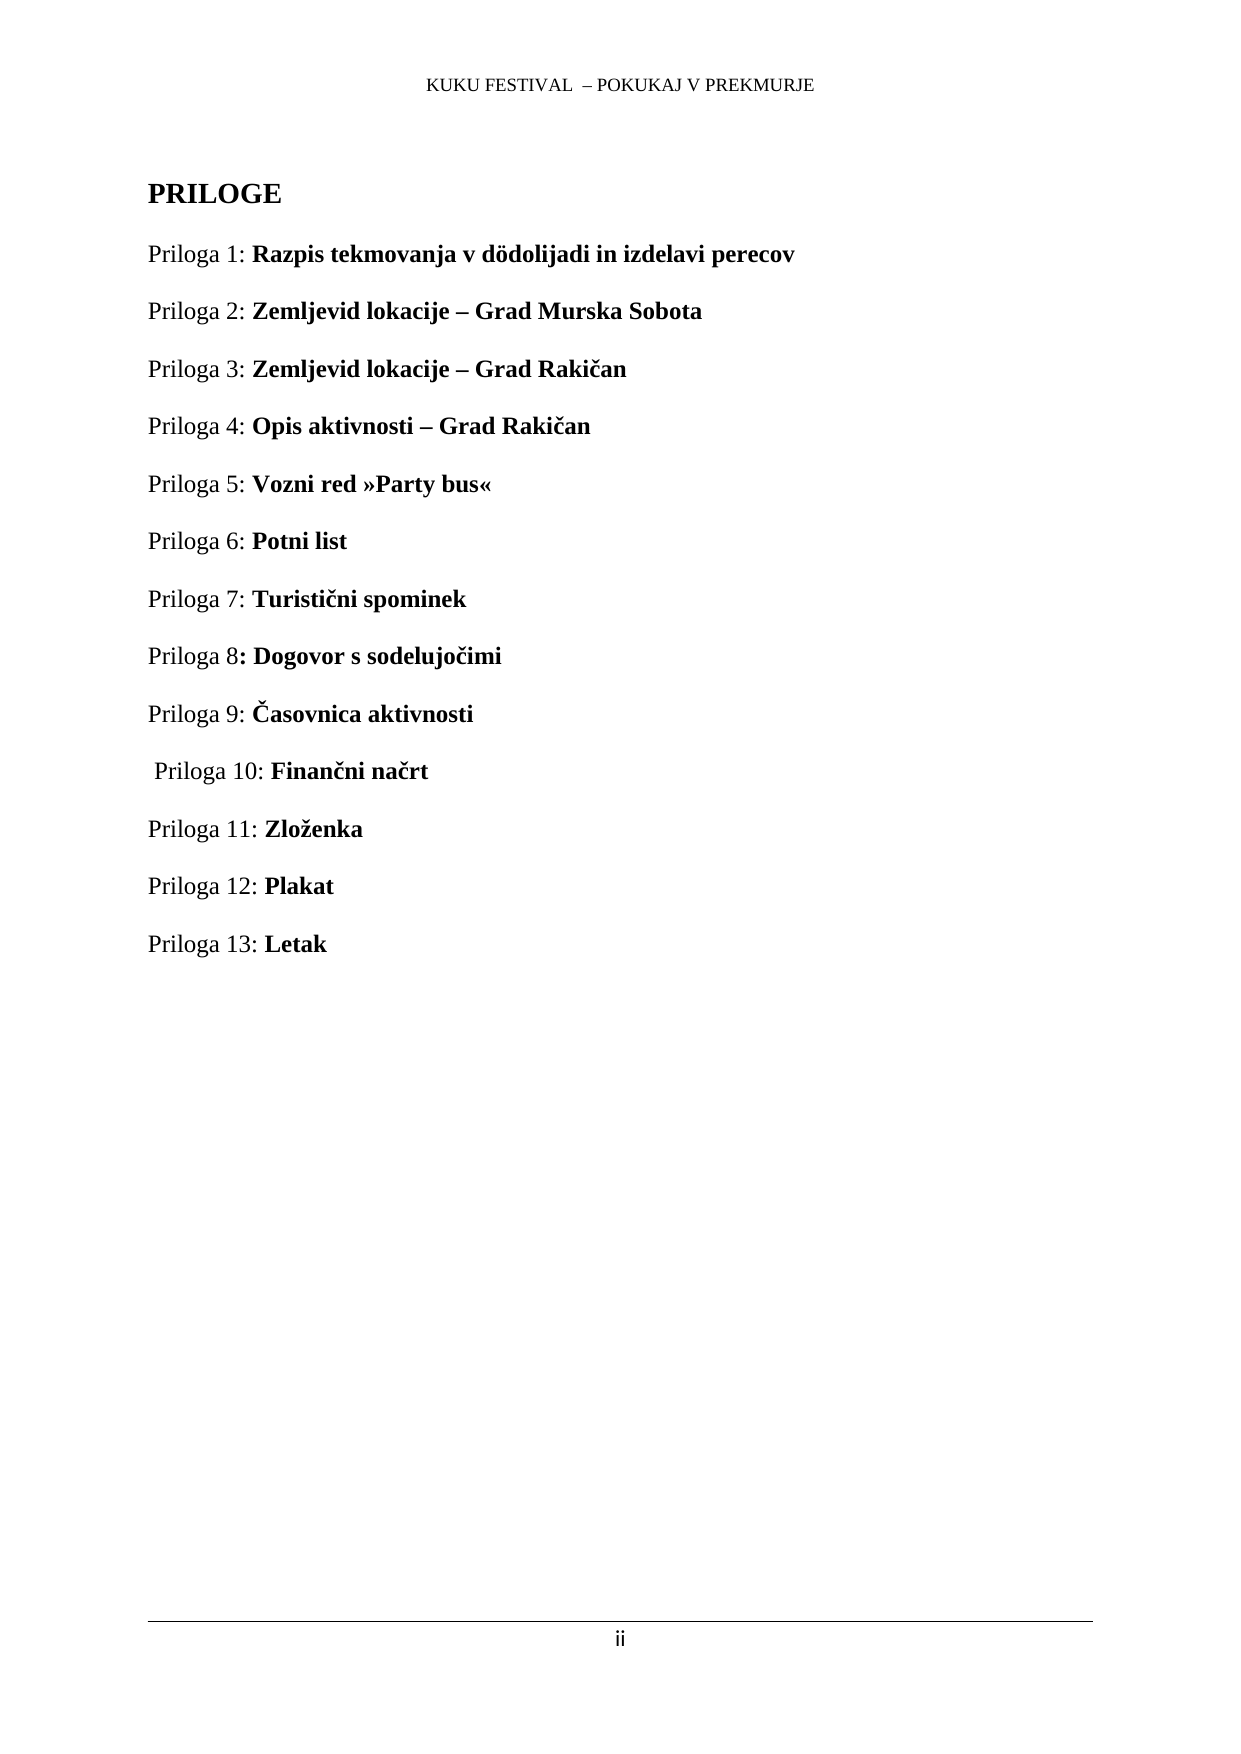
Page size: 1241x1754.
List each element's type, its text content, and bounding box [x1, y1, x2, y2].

text Priloga 12: Plakat [148, 871, 1093, 900]
text Priloga 5: Vozni red »Party bus« [148, 469, 1093, 497]
subtitle PRILOGE [148, 176, 1093, 210]
text Priloga 4: Opis aktivnosti – Grad Rakičan [148, 411, 1093, 440]
text Priloga 7: Turistični spominek [148, 584, 1093, 612]
text Priloga 3: Zemljevid lokacije – Grad Rakičan [148, 354, 1093, 382]
text Priloga 13: Letak [148, 929, 1093, 957]
text Priloga 2: Zemljevid lokacije – Grad Murska Sobota [148, 296, 1093, 325]
text Priloga 6: Potni list [148, 526, 1093, 555]
text Priloga 11: Zloženka [148, 814, 1093, 842]
text Priloga 8: Dogovor s sodelujočimi [148, 641, 1093, 670]
text Priloga 10: Finančni načrt [148, 756, 1093, 785]
text Priloga 9: Časovnica aktivnosti [148, 699, 1093, 727]
text Priloga 1: Razpis tekmovanja v dödolijadi in izdelavi perecov [148, 239, 1093, 267]
